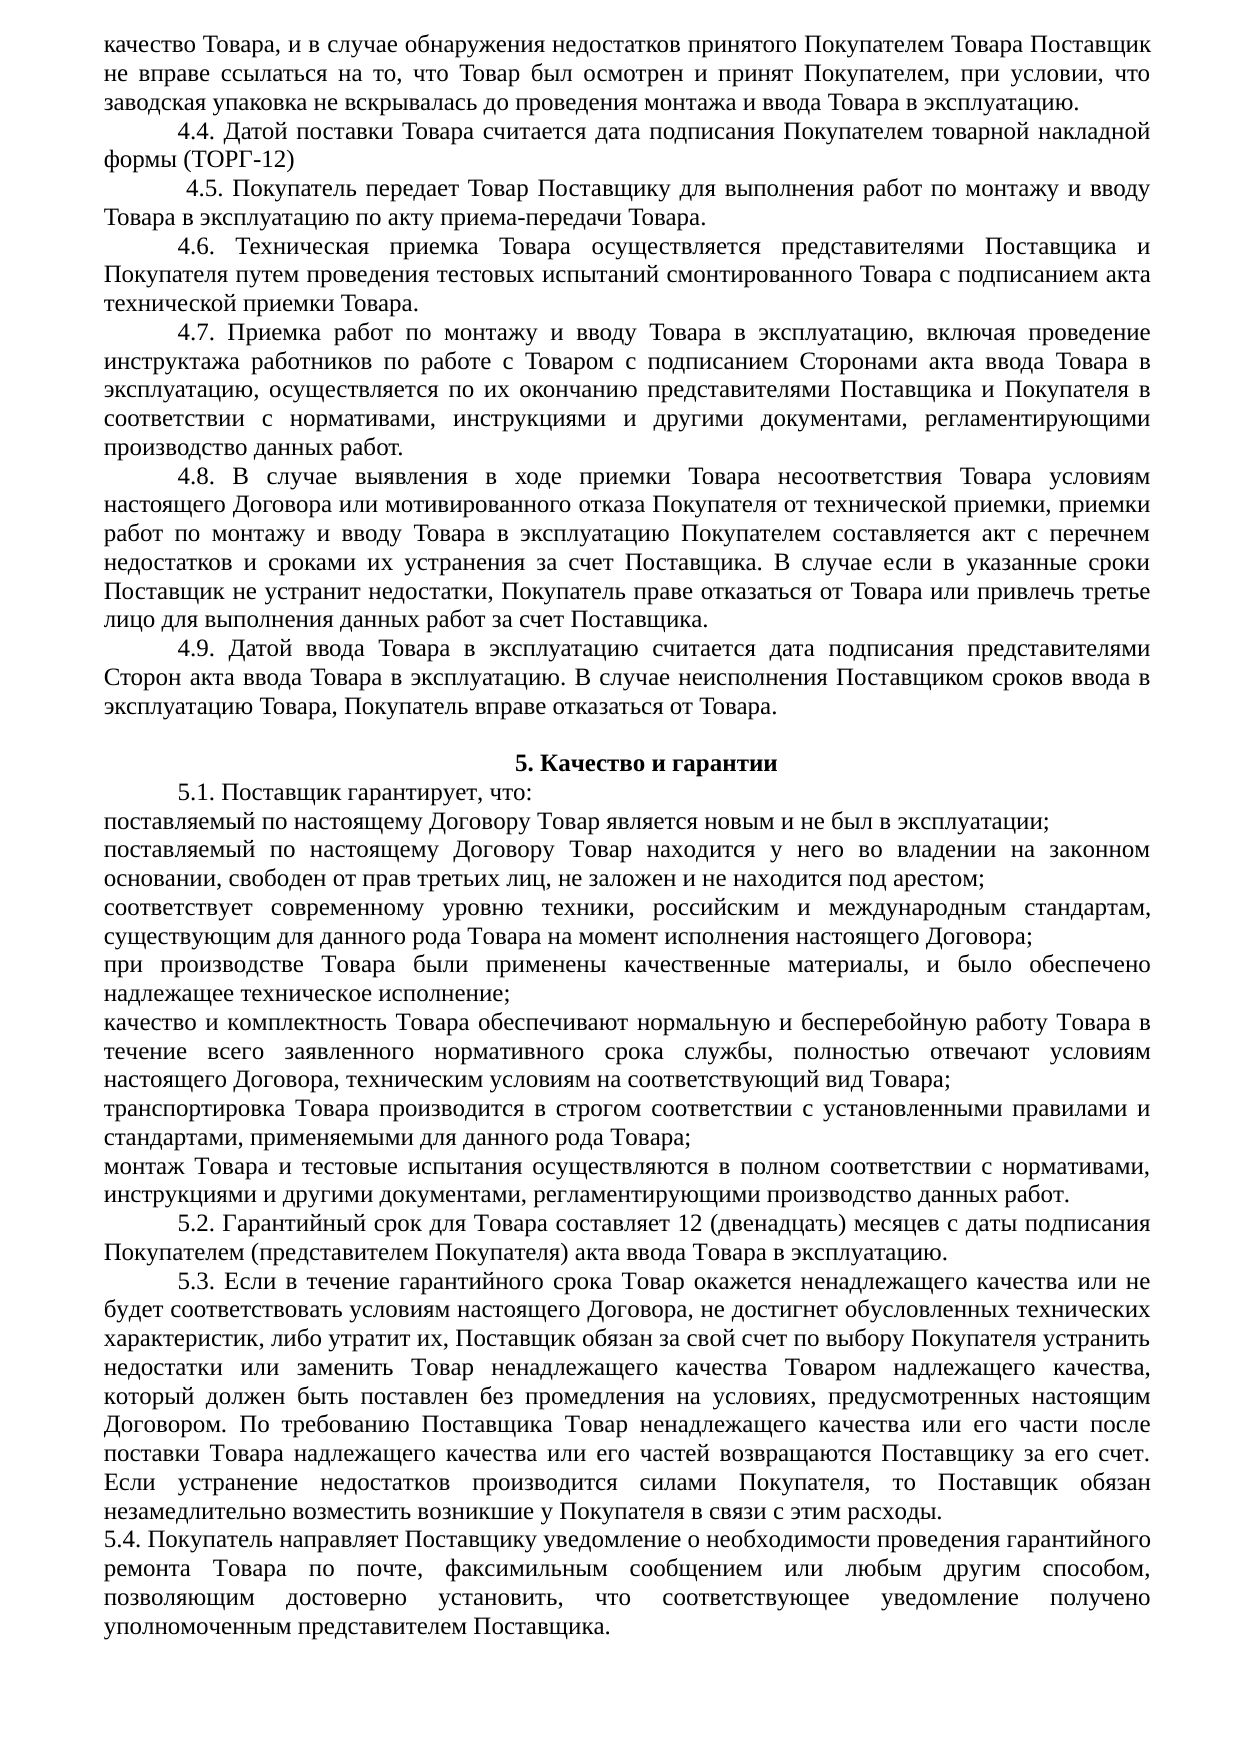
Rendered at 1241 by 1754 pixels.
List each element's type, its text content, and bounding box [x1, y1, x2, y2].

text 5. Качество и гарантии [103, 748, 1152, 777]
text качество и комплектность Товара обеспечивают нормальную и бесперебойную работу Товара в течение всего заявленного нормативного срока службы, полностью отвечают условиям настоящего Договора, техническим условиям на соответствующий вид Товара; [103, 1007, 1152, 1093]
text поставляемый по настоящему Договору Товар является новым и не был в эксплуатации; [103, 806, 1152, 834]
text при производстве Товара были применены качественные материалы, и было обеспечено надлежащее техническое исполнение; [103, 949, 1152, 1007]
text 4.8. В случае выявления в ходе приемки Товара несоответствия Товара условиям настоящего Договора или мотивированного отказа Покупателя от технической приемки, приемки работ по монтажу и вводу Товара в эксплуатацию Покупателем составляется акт с перечнем недостатков и сроками их устранения за счет Поставщика. В случае если в указанные сроки Поставщик не устранит недостатки, Покупатель праве отказаться от Товара или привлечь третье лицо для выполнения данных работ за счет Поставщика. [103, 461, 1152, 633]
text 5.4. Покупатель направляет Поставщику уведомление о необходимости проведения гарантийного ремонта Товара по почте, факсимильным сообщением или любым другим способом, позволяющим достоверно установить, что соответствующее уведомление получено уполномоченным представителем Поставщика. [103, 1524, 1152, 1639]
text 5.1. Поставщик гарантирует, что: [103, 777, 1152, 806]
text 4.9. Датой ввода Товара в эксплуатацию считается дата подписания представителями Сторон акта ввода Товара в эксплуатацию. В случае неисполнения Поставщиком сроков ввода в эксплуатацию Товара, Покупатель вправе отказаться от Товара. [103, 633, 1152, 719]
text монтаж Товара и тестовые испытания осуществляются в полном соответствии с нормативами, инструкциями и другими документами, регламентирующими производство данных работ. [103, 1151, 1152, 1208]
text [103, 29, 1152, 116]
text поставляемый по настоящему Договору Товар находится у него во владении на законном основании, свободен от прав третьих лиц, не заложен и не находится под арестом; [103, 834, 1152, 892]
text 5.2. Гарантийный срок для Товара составляет 12 (двенадцать) месяцев с даты подписания Покупателем (представителем Покупателя) акта ввода Товара в эксплуатацию. [103, 1208, 1152, 1266]
text соответствует современному уровню техники, российским и международным стандартам, существующим для данного рода Товара на момент исполнения настоящего Договора; [103, 892, 1152, 949]
text 5.3. Если в течение гарантийного срока Товар окажется ненадлежащего качества или не будет соответствовать условиям настоящего Договора, не достигнет обусловленных технических характеристик, либо утратит их, Поставщик обязан за свой счет по выбору Покупателя устранить недостатки или заменить Товар ненадлежащего качества Товаром надлежащего качества, который должен быть поставлен без промедления на условиях, предусмотренных настоящим Договором. По требованию Поставщика Товар ненадлежащего качества или его части после поставки Товара надлежащего качества или его частей возвращаются Поставщику за его счет. Если устранение недостатков производится силами Покупателя, то Поставщик обязан незамедлительно возместить возникшие у Покупателя в связи с этим расходы. [103, 1266, 1152, 1524]
text 4.7. Приемка работ по монтажу и вводу Товара в эксплуатацию, включая проведение инструктажа работников по работе с Товаром с подписанием Сторонами акта ввода Товара в эксплуатацию, осуществляется по их окончанию представителями Поставщика и Покупателя в соответствии с нормативами, инструкциями и другими документами, регламентирующими производство данных работ. [103, 317, 1152, 461]
text 4.5. Покупатель передает Товар Поставщику для выполнения работ по монтажу и вводу Товара в эксплуатацию по акту приема-передачи Товара. [103, 173, 1152, 231]
text транспортировка Товара производится в строгом соответствии с установленными правилами и стандартами, применяемыми для данного рода Товара; [103, 1093, 1152, 1151]
text 4.4. Датой поставки Товара считается дата подписания Покупателем товарной накладной формы (ТОРГ-12) [103, 116, 1152, 173]
text 4.6. Техническая приемка Товара осуществляется представителями Поставщика и Покупателя путем проведения тестовых испытаний смонтированного Товара с подписанием акта технической приемки Товара. [103, 231, 1152, 317]
